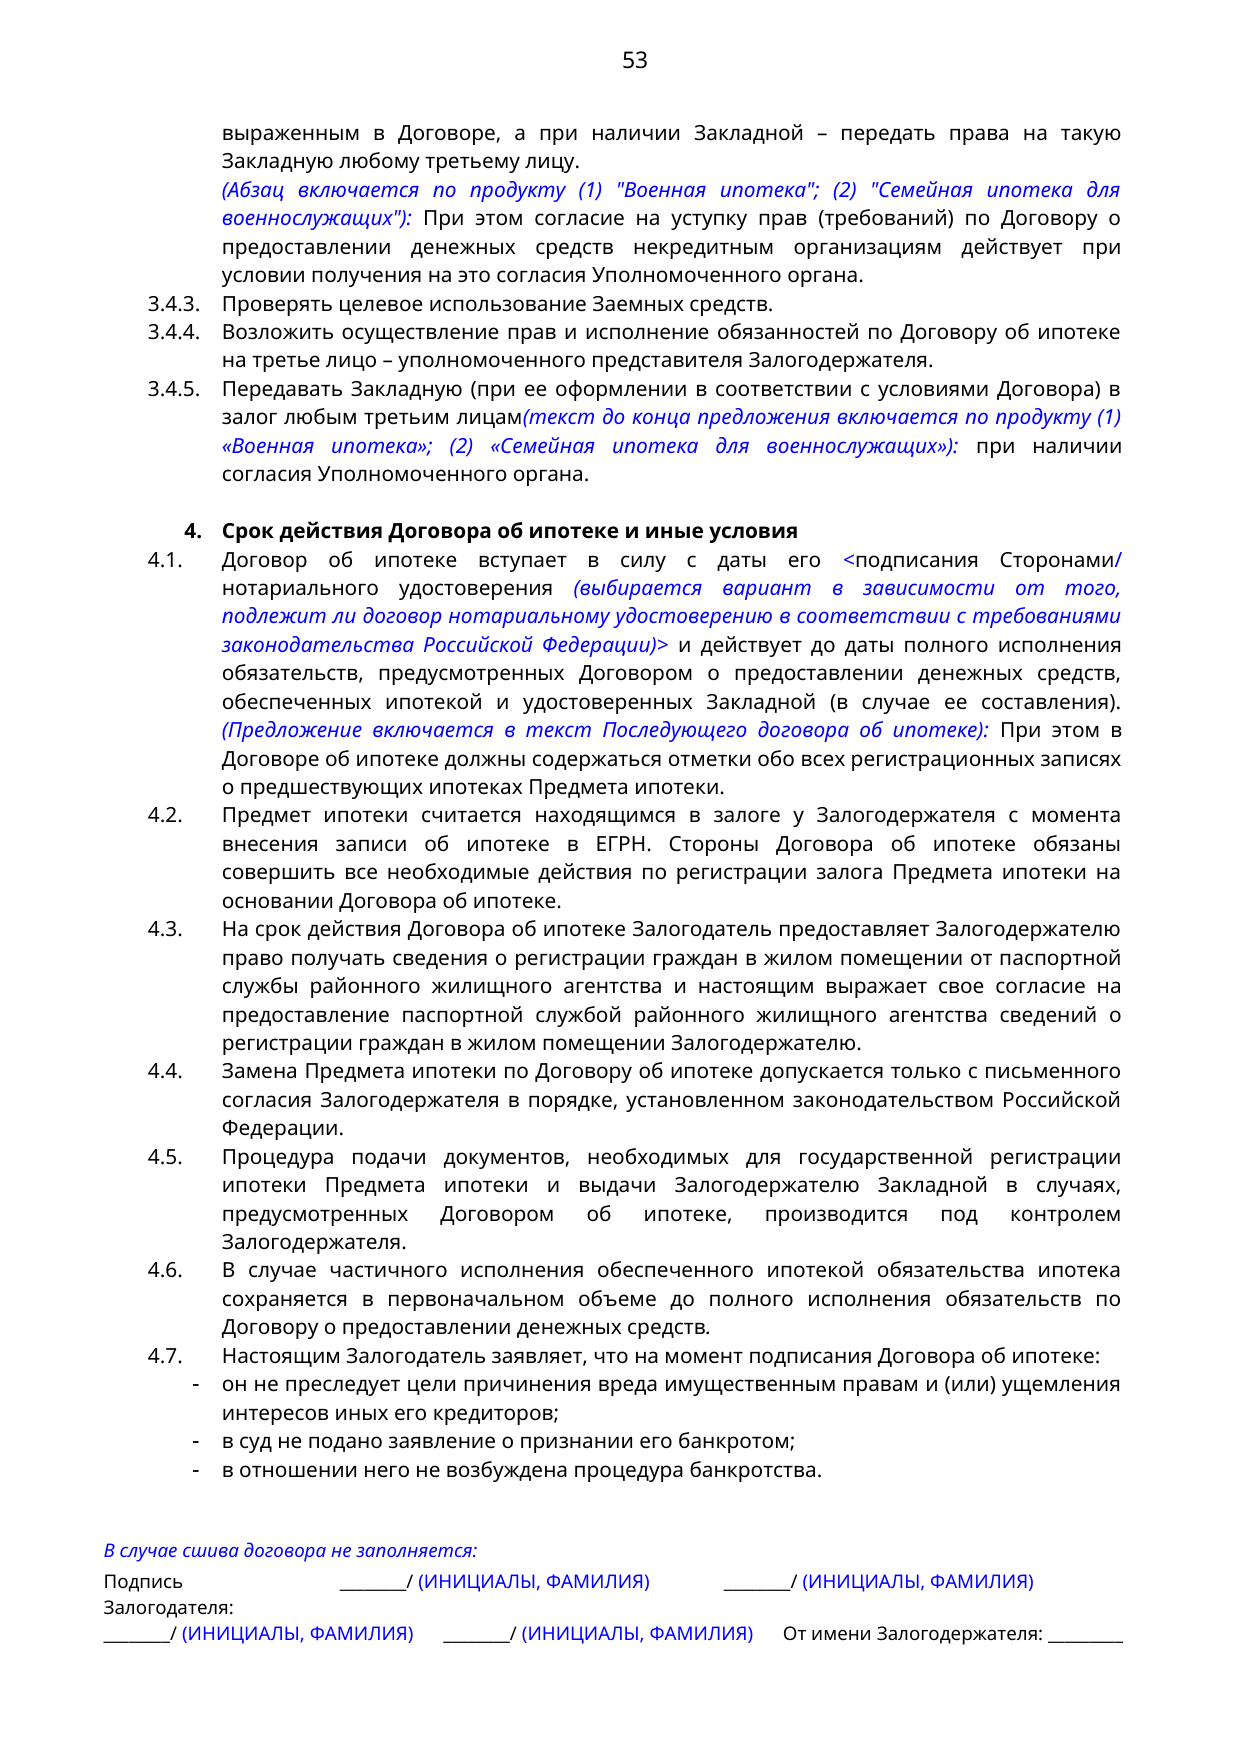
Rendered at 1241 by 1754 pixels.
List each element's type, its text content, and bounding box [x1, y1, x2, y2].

list Проверять целевое использование Заемных средств. [148, 289, 1122, 317]
list он не преследует цели причинения вреда имущественным правам и (или) ущемления интересов иных его кредиторов; [192, 1369, 1122, 1426]
list Возложить осуществление прав и исполнение обязанностей по Договору об ипотеке на третье лицо – уполномоченного представителя Залогодержателя. [148, 317, 1122, 374]
list Настоящим Залогодатель заявляет, что на момент подписания Договора об ипотеке: [148, 1341, 1122, 1369]
list Срок действия Договора об ипотеке и иные условия [184, 516, 1122, 545]
list На срок действия Договора об ипотеке Залогодатель предоставляет Залогодержателю право получать сведения о регистрации граждан в жилом помещении от паспортной службы районного жилищного агентства и настоящим выражает свое согласие на предоставление паспортной службой районного жилищного агентства сведений о регистрации граждан в жилом помещении Залогодержателю. [148, 914, 1122, 1057]
list В случае частичного исполнения обеспеченного ипотекой обязательства ипотека сохраняется в первоначальном объеме до полного исполнения обязательств по Договору о предоставлении денежных средств. [148, 1256, 1122, 1341]
list (Абзац включается по продукту (1) "Военная ипотека"; (2) "Семейная ипотека для военнослужащих"): При этом согласие на уступку прав (требований) по Договору о предоставлении денежных средств некредитным организациям действует при условии получения на это согласия Уполномоченного органа. [222, 175, 1122, 289]
list Договор об ипотеке вступает в силу с даты его <подписания Сторонами/ нотариального удостоверения (выбирается вариант в зависимости от того, подлежит ли договор нотариальному удостоверению в соответствии с требованиями законодательства Российской Федерации)> и действует до даты полного исполнения обязательств, предусмотренных Договором о предоставлении денежных средств, обеспеченных ипотекой и удостоверенных Закладной (в случае ее составления). (Предложение включается в текст Последующего договора об ипотеке): При этом в Договоре об ипотеке должны содержаться отметки обо всех регистрационных записях о предшествующих ипотеках Предмета ипотеки. [148, 545, 1122, 801]
list в отношении него не возбуждена процедура банкротства. [192, 1455, 1122, 1483]
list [148, 118, 1122, 175]
list в суд не подано заявление о признании его банкротом; [192, 1426, 1122, 1455]
list Предмет ипотеки считается находящимся в залоге у Залогодержателя с момента внесения записи об ипотеке в ЕГРН. Стороны Договора об ипотеке обязаны совершить все необходимые действия по регистрации залога Предмета ипотеки на основании Договора об ипотеке. [148, 801, 1122, 914]
list Процедура подачи документов, необходимых для государственной регистрации ипотеки Предмета ипотеки и выдачи Залогодержателю Закладной в случаях, предусмотренных Договором об ипотеке, производится под контролем Залогодержателя. [148, 1142, 1122, 1256]
list Замена Предмета ипотеки по Договору об ипотеке допускается только с письменного согласия Залогодержателя в порядке, установленном законодательством Российской Федерации. [148, 1057, 1122, 1142]
list Передавать Закладную (при ее оформлении в соответствии с условиями Договора) в залог любым третьим лицам(текст до конца предложения включается по продукту (1) «Военная ипотека»; (2) «Семейная ипотека для военнослужащих»): при наличии согласия Уполномоченного органа. [148, 374, 1122, 488]
